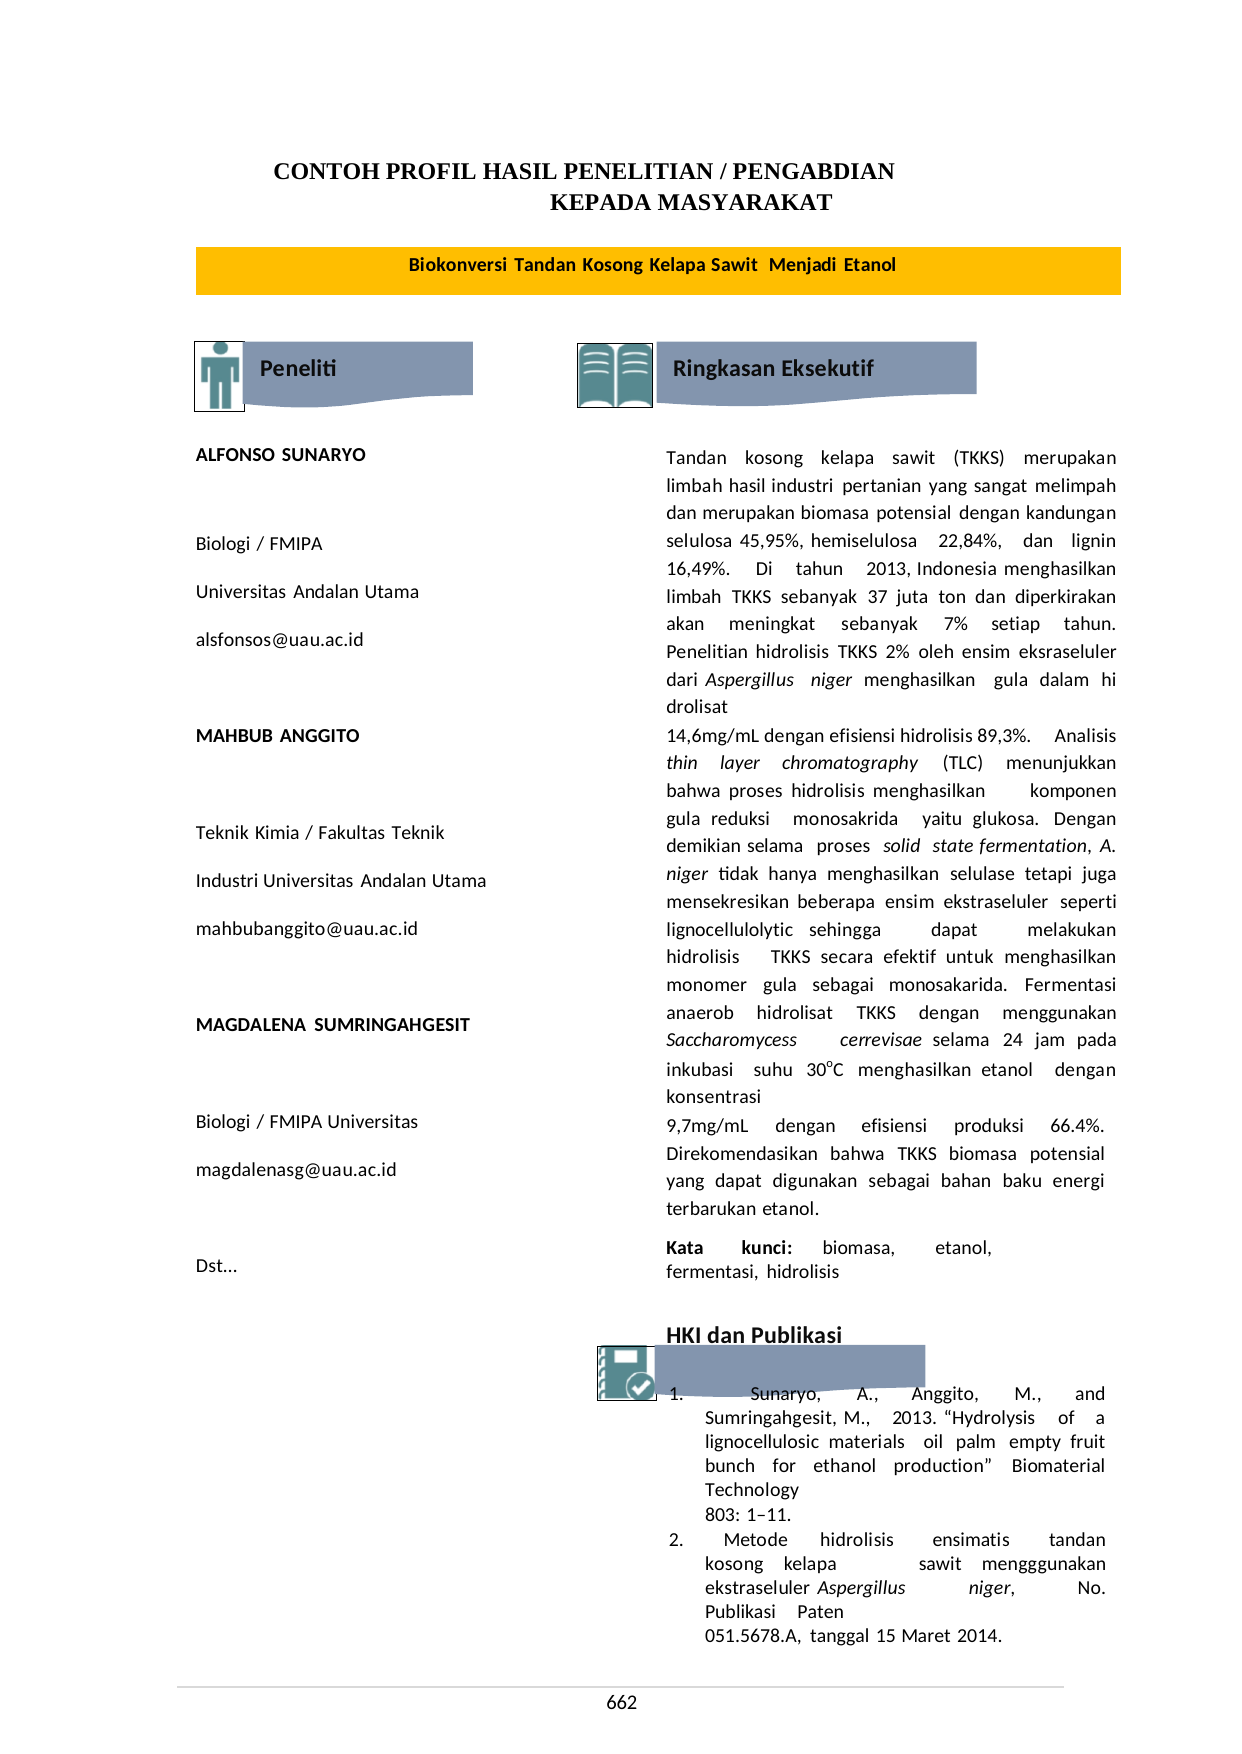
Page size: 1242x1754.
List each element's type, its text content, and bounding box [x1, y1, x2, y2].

text CONTOH PROFIL HASIL PENELITIAN / PENGABDIAN KEPADA MASYARAKAT [273, 157, 901, 216]
picture [578, 383, 652, 407]
text Kata kunci: biomasa, etanol, fermentasi, hidrolisis [666, 1235, 993, 1284]
text Biologi / FMIPA Universitas magdalenasg@uau.ac.id [196, 1109, 422, 1181]
text 9,7mg/mL dengan efisiensi produksi 66.4%. Direkomendasikan bahwa TKKS biomasa potensial yang dapat digunakan sebagai bahan baku energi terbarukan etanol. [666, 1113, 1105, 1220]
text Teknik Kimia / Fakultas Teknik Industri Universitas Andalan Utama mahbubanggito@uau.ac.id [196, 820, 513, 940]
text Dst… [196, 1253, 509, 1277]
picture [578, 344, 652, 354]
picture [195, 342, 244, 411]
text 2. Metode hidrolisis ensimatis tandan kosong kelapa sawit mengggunakan ekstraseluler Aspergillus niger, No. Publikasi Paten [668, 1527, 1106, 1623]
text 803: 1–11. [705, 1502, 1125, 1526]
text MAHBUB ANGGITO [196, 723, 509, 747]
text Tandan kosong kelapa sawit (TKKS) merupakan limbah hasil industri pertanian yang sangat melimpah dan merupakan biomasa potensial dengan kandungan selulosa 45,95%, hemiselulosa 22,84%, dan lignin [666, 445, 1117, 552]
text 1. Sunaryo, A., Anggito, M., and Sumringahgesit, M., 2013. “Hydrolysis of a lignocellulosic materials oil palm empty fruit bunch for ethanol production” Biomaterial Technology [668, 1381, 1105, 1502]
text Peneliti Ringkasan Eksekutif [260, 354, 1125, 383]
text ALFONSO SUNARYO [196, 442, 509, 466]
text Biokonversi Tandan Kosong Kelapa Sawit Menjadi Etanol [408, 252, 1125, 276]
text 14,6mg/mL dengan efisiensi hidrolisis 89,3%. Analisis thin layer chromatography (TLC) menunjukkan bahwa proses hidrolisis menghasilkan komponen gula reduksi monosakrida yaitu glukosa. Dengan demikian selama proses solid state fermentation, A. niger tidak hanya menghasilkan selulase tetapi juga mensekresikan beberapa ensim ekstraseluler seperti lignocellulolytic sehingga dapat melakukan hidrolisis TKKS secara efektif untuk menghasilkan monomer gula sebagai monosakarida. Fermentasi anaerob hidrolisat TKKS dengan menggunakan Saccharomycess cerrevisae selama 24 jam pada inkubasi suhu 30oC menghasilkan etanol dengan konsentrasi [666, 723, 1116, 1109]
text 662 [601, 1689, 643, 1715]
text HKI dan Publikasi [666, 1321, 846, 1350]
text MAGDALENA SUMRINGAHGESIT [196, 1012, 509, 1036]
text 16,49%. Di tahun 2013, Indonesia menghasilkan limbah TKKS sebanyak 37 juta ton dan diperkirakan akan meningkat sebanyak 7% setiap tahun. Penelitian hidrolisis TKKS 2% oleh ensim eksraseluler dari Aspergillus niger menghasilkan gula dalam hi drolisat [666, 556, 1117, 719]
picture [598, 1347, 656, 1400]
text Universitas Andalan Utama alsfonsos@uau.ac.id [196, 579, 423, 651]
text Biologi / FMIPA [196, 531, 509, 555]
text 051.5678.A, tanggal 15 Maret 2014. [705, 1623, 1125, 1647]
